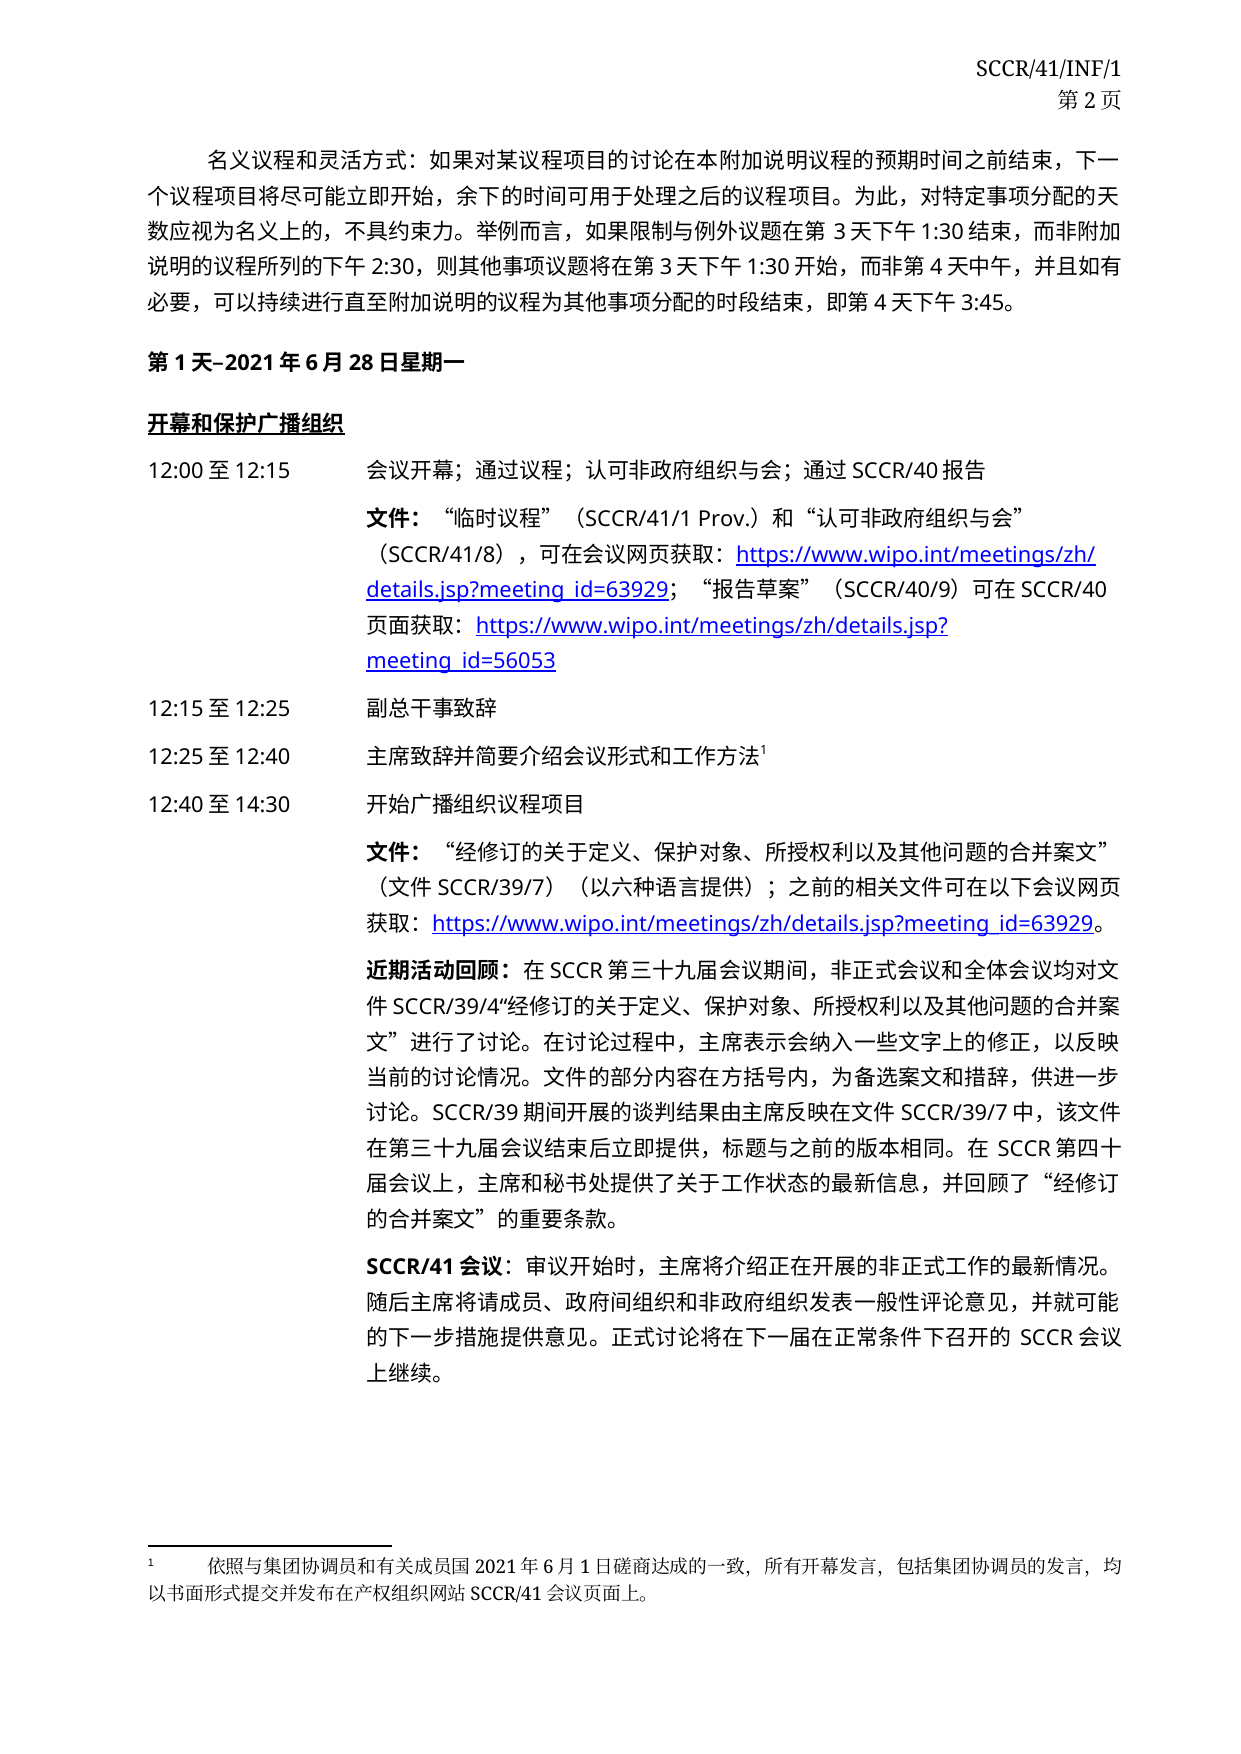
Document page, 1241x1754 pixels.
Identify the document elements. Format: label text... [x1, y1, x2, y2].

text SCCR/41会议：审议开始时，主席将介绍正在开展的非正式工作的最新情况。随后主席将请成员、政府间组织和非政府组织发表一般性评论意见，并就可能的下一步措施提供意见。正式讨论将在下一届在正常条件下召开的SCCR会议上继续。 [366, 1246, 1122, 1387]
text 12:00至12:15 会议开幕；通过议程；认可非政府组织与会；通过SCCR/40报告 [148, 450, 1122, 485]
text 名义议程和灵活方式：如果对某议程项目的讨论在本附加说明议程的预期时间之前结束，下一个议程项目将尽可能立即开始，余下的时间可用于处理之后的议程项目。为此，对特定事项分配的天数应视为名义上的，不具约束力。举例而言，如果限制与例外议题在第3天下午1:30结束，而非附加说明的议程所列的下午2:30，则其他事项议题将在第3天下午1:30开始，而非第4天中午，并且如有必要，可以持续进行直至附加说明的议程为其他事项分配的时段结束，即第4天下午3:45。 [148, 139, 1122, 317]
text 文件：“经修订的关于定义、保护对象、所授权利以及其他问题的合并案文”（文件SCCR/39/7）（以六种语言提供）；之前的相关文件可在以下会议网页获取：https://www.wipo.int/meetings/zh/details.jsp?meeting_id=63929。 [366, 831, 1122, 937]
text 第1天–2021年6月28日星期一 [148, 342, 1122, 377]
text 文件：“临时议程”（SCCR/41/1 Prov.）和“认可非政府组织与会”（SCCR/41/8），可在会议网页获取：https://www.wipo.int/meetings/zh/details.jsp?meeting_id=63929；“报告草案”（SCCR/40/9）可在SCCR/40页面获取：https://www.wipo.int/meetings/zh/details.jsp?meeting_id=56053 [366, 498, 1122, 675]
text 12:25至12:40 主席致辞并简要介绍会议形式和工作方法 [148, 735, 1122, 771]
text 12:40至14:30 开始广播组织议程项目 [148, 783, 1122, 819]
text 12:15至12:25 副总干事致辞 [148, 687, 1122, 723]
text 近期活动回顾：在SCCR第三十九届会议期间，非正式会议和全体会议均对文件SCCR/39/4“经修订的关于定义、保护对象、所授权利以及其他问题的合并案文”进行了讨论。在讨论过程中，主席表示会纳入一些文字上的修正，以反映当前的讨论情况。文件的部分内容在方括号内，为备选案文和措辞，供进一步讨论。SCCR/39期间开展的谈判结果由主席反映在文件SCCR/39/7中，该文件在第三十九届会议结束后立即提供，标题与之前的版本相同。在SCCR第四十届会议上，主席和秘书处提供了关于工作状态的最新信息，并回顾了“经修订的合并案文”的重要条款。 [366, 950, 1122, 1233]
subtitle 开幕和保护广播组织 [148, 402, 1122, 437]
